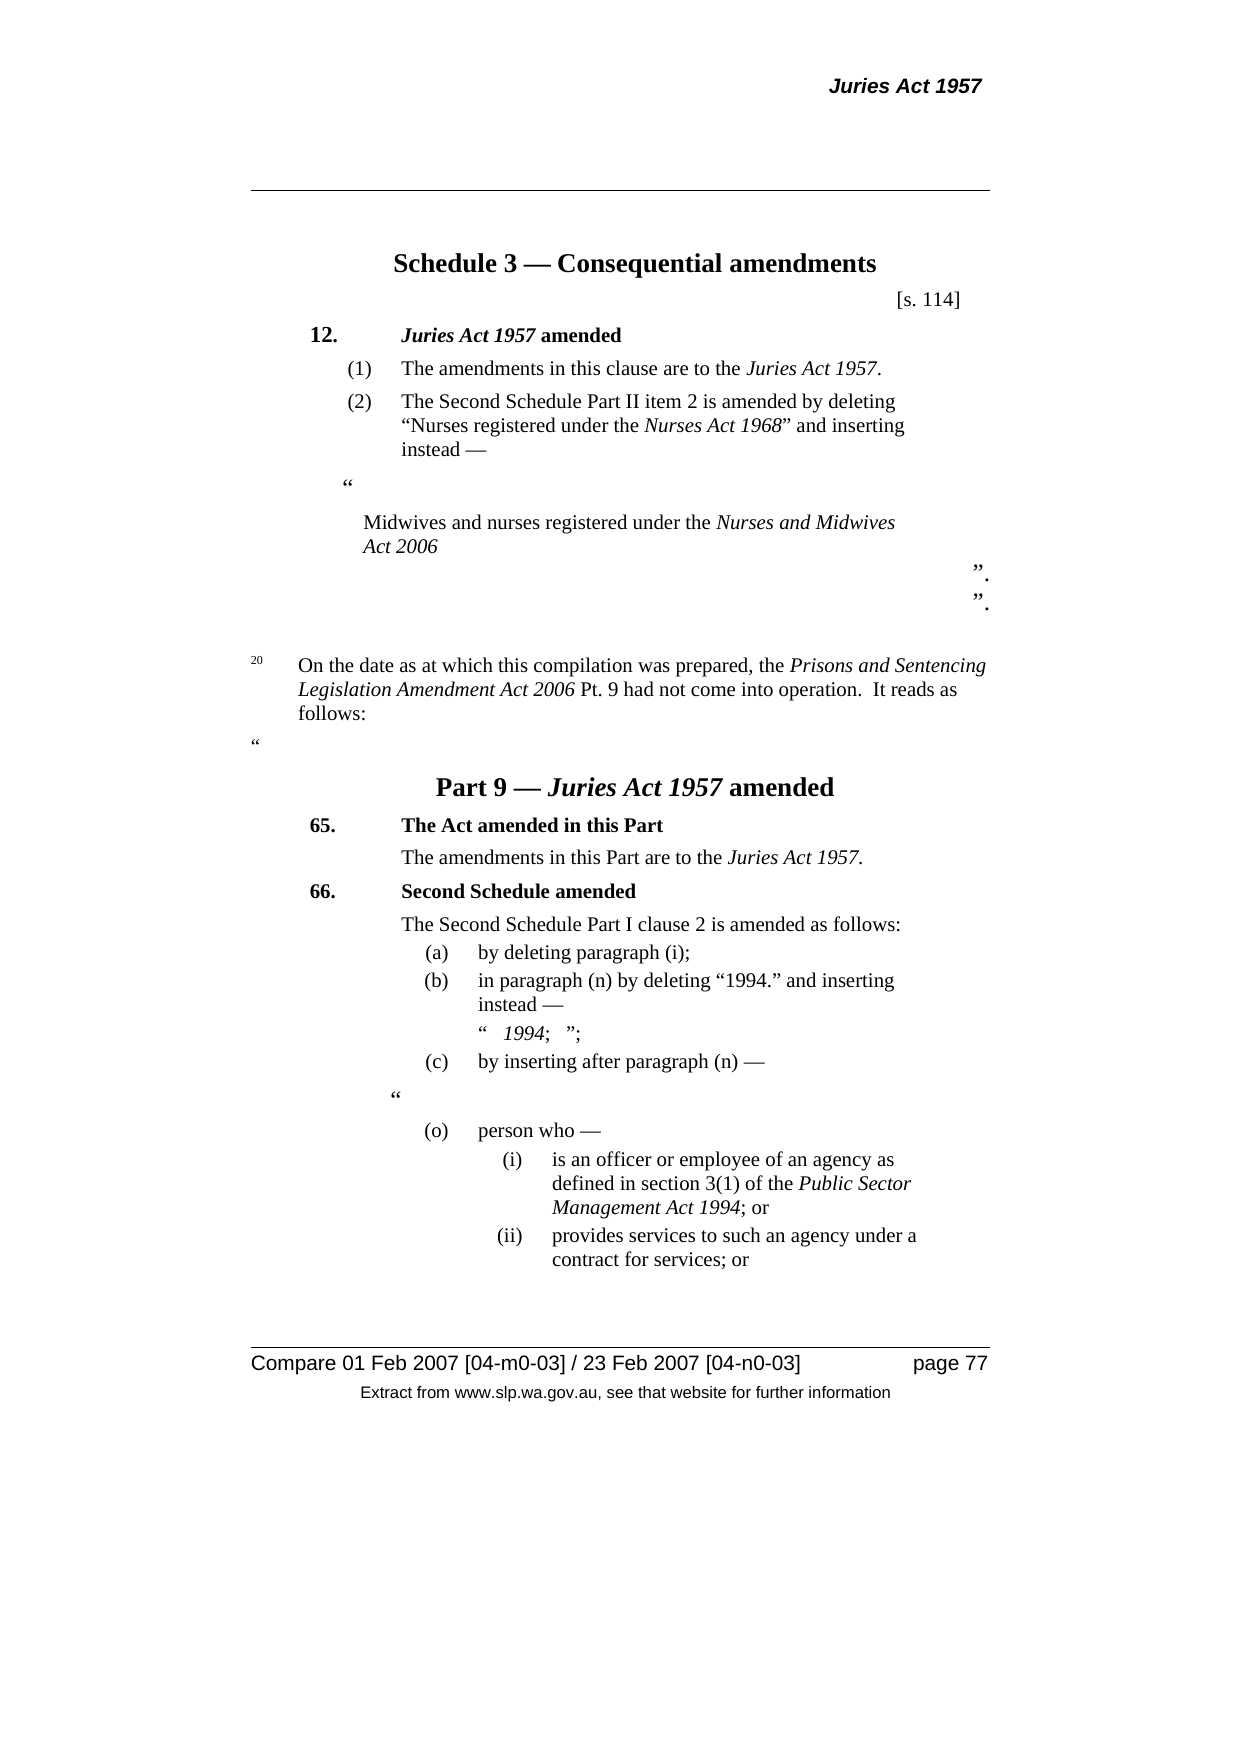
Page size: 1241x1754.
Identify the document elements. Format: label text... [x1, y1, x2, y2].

subtitle 65. The Act amended in this Part [309, 813, 960, 837]
text Midwives and nurses registered under the Nurses and Midwives Act 2006 [363, 510, 901, 558]
subtitle 12. Juries Act 1957 amended [309, 321, 960, 348]
text (a) by deleting paragraph (i); [389, 940, 960, 964]
subtitle Schedule 3 — Consequential amendments [309, 247, 960, 279]
text (b) in paragraph (n) by deleting “1994.” and inserting instead — [389, 968, 960, 1016]
text (c) by inserting after paragraph (n) — [389, 1049, 960, 1073]
text 20 On the date as at which this compilation was prepared, the Prisons and Sentencing Legislation Amendment Act 2006 Pt. 9 had not come into operation. It reads as follows: [251, 653, 990, 725]
text “ [251, 731, 990, 758]
text “ [342, 473, 990, 502]
text (o) person who — [389, 1118, 960, 1142]
text ”. [251, 587, 990, 616]
text (2) The Second Schedule Part II item 2 is amended by deleting “Nurses registered under the Nurses Act 1968” and inserting instead — [312, 388, 960, 461]
text The Second Schedule Part I clause 2 is amended as follows: [312, 912, 960, 936]
text ”. [251, 558, 990, 587]
text (i) is an officer or employee of an agency as defined in section 3(1) of the Public Sector Management Act 1994; or [463, 1147, 960, 1219]
text “ [390, 1085, 990, 1114]
subtitle Part 9 — Juries Act 1957 amended [309, 771, 960, 802]
text [s. 114] [309, 287, 960, 311]
subtitle 66. Second Schedule amended [309, 879, 960, 903]
text “ 1994; ”; [389, 1021, 960, 1045]
text (1) The amendments in this clause are to the Juries Act 1957. [312, 356, 960, 380]
text The amendments in this Part are to the Juries Act 1957. [312, 845, 960, 869]
text (ii) provides services to such an agency under a contract for services; or [463, 1223, 960, 1271]
